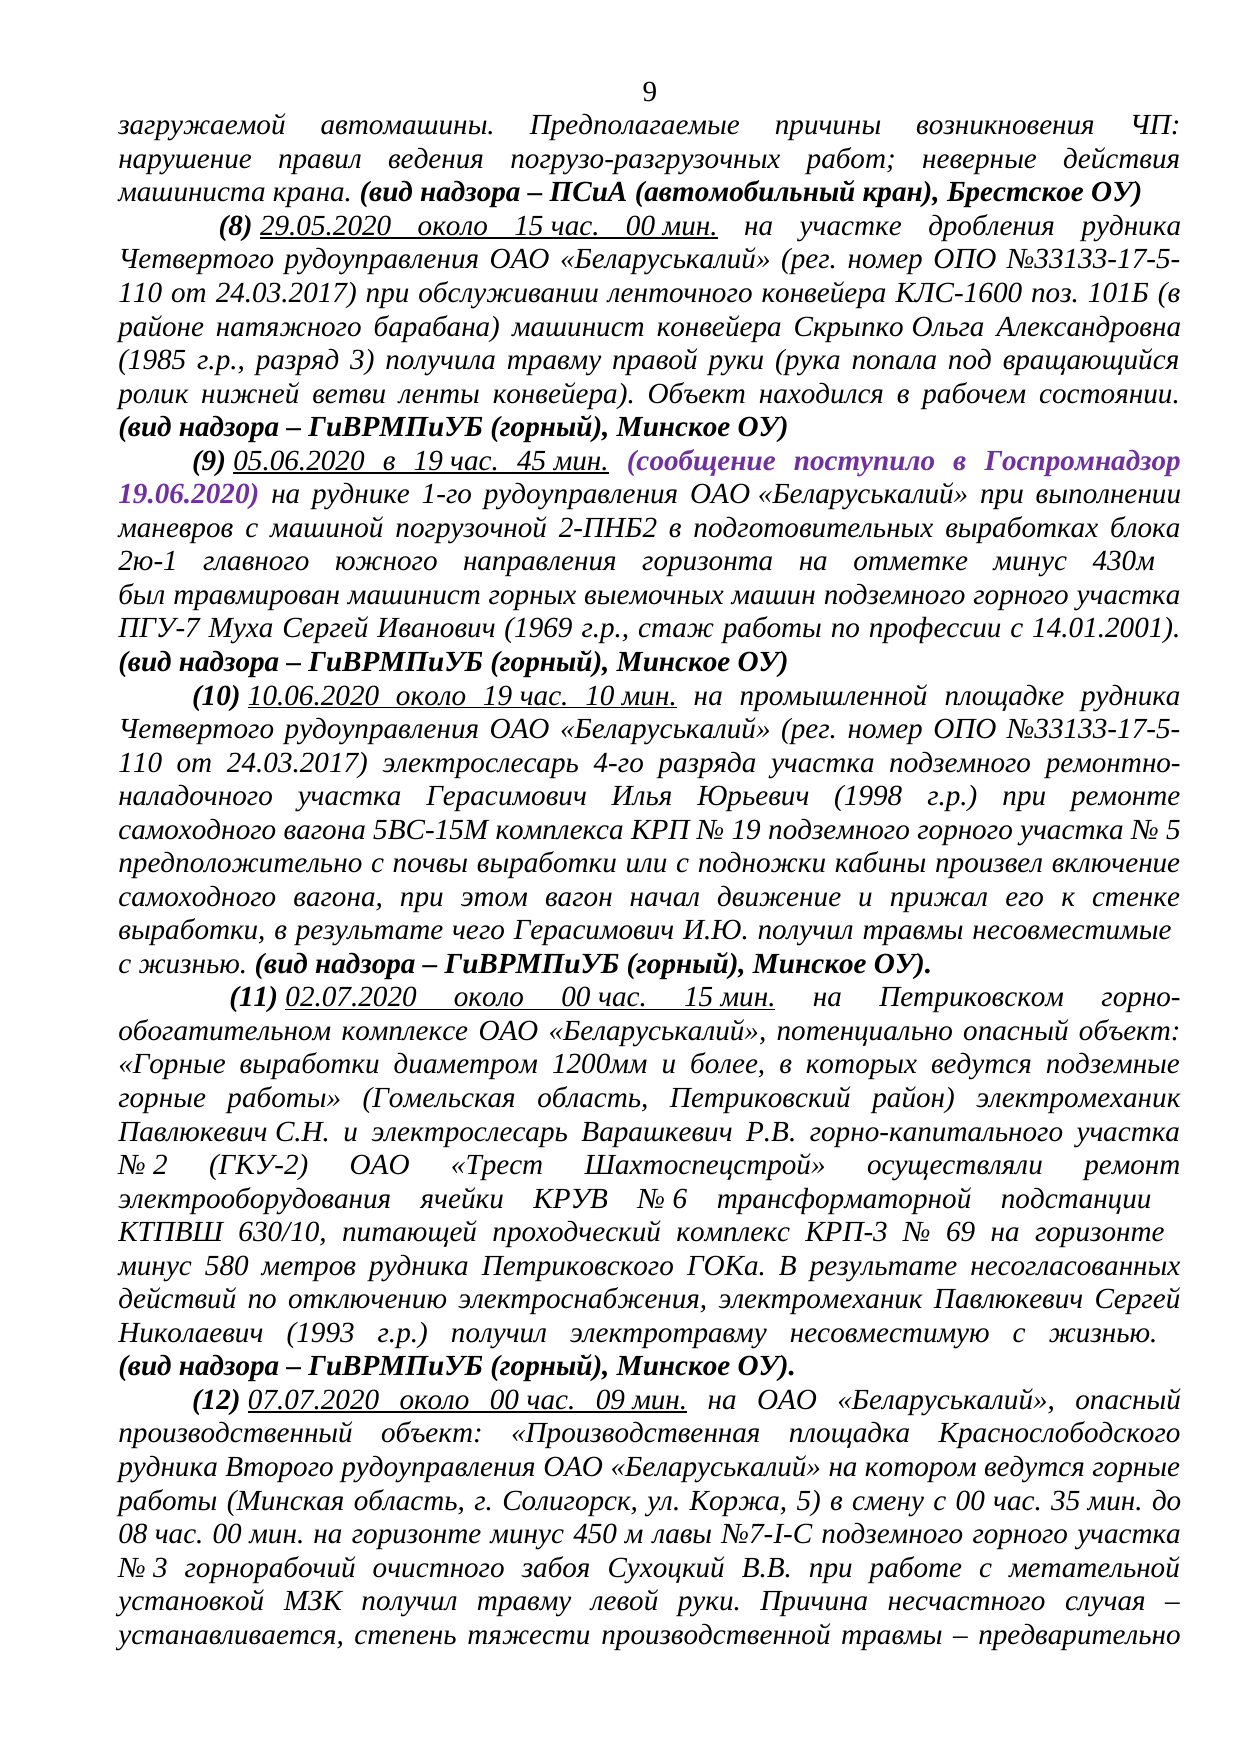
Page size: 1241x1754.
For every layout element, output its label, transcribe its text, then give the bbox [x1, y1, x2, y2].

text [118, 107, 1181, 208]
text (11) 02.07.2020 около 00 час. 15 мин. на Петриковском горно-обогатительном комплексе ОАО «Беларуськалий», потенциально опасный объект: «Горные выработки диаметром 1200мм и более, в которых ведутся подземные горные работы» (Гомельская область, Петриковский район) электромеханик Павлюкевич С.Н. и электрослесарь Варашкевич Р.В. горно-капитального участка № 2 (ГКУ-2) ОАО «Трест Шахтоспецстрой» осуществляли ремонт электрооборудования ячейки КРУВ № 6 трансформаторной подстанции КТПВШ 630/10, питающей проходческий комплекс КРП-3 № 69 на горизонте минус 580 метров рудника Петриковского ГОКа. В результате несогласованных действий по отключению электроснабжения, электромеханик Павлюкевич Сергей Николаевич (1993 г.р.) получил электротравму несовместимую с жизнью. (вид надзора – ГиВРМПиУБ (горный), Минское ОУ). [118, 979, 1181, 1382]
text (9) 05.06.2020 в 19 час. 45 мин. (сообщение поступило в Госпромнадзор 19.06.2020) на руднике 1-го рудоуправления ОАО «Беларуськалий» при выполнении маневров с машиной погрузочной 2-ПНБ2 в подготовительных выработках блока 2ю-1 главного южного направления горизонта на отметке минус 430м был травмирован машинист горных выемочных машин подземного горного участка ПГУ-7 Муха Сергей Иванович (1969 г.р., стаж работы по профессии с 14.01.2001). (вид надзора – ГиВРМПиУБ (горный), Минское ОУ) [118, 443, 1181, 678]
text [118, 1382, 1181, 1650]
text (10) 10.06.2020 около 19 час. 10 мин. на промышленной площадке рудника Четвертого рудоуправления ОАО «Беларуськалий» (рег. номер ОПО №33133-17-5-110 от 24.03.2017) электрослесарь 4-го разряда участка подземного ремонтно-наладочного участка Герасимович Илья Юрьевич (1998 г.р.) при ремонте самоходного вагона 5ВС-15М комплекса КРП № 19 подземного горного участка № 5 предположительно с почвы выработки или с подножки кабины произвел включение самоходного вагона, при этом вагон начал движение и прижал его к стенке выработки, в результате чего Герасимович И.Ю. получил травмы несовместимые с жизнью. (вид надзора – ГиВРМПиУБ (горный), Минское ОУ). [118, 678, 1181, 979]
text (8) 29.05.2020 около 15 час. 00 мин. на участке дробления рудника Четвертого рудоуправления ОАО «Беларуськалий» (рег. номер ОПО №33133-17-5-110 от 24.03.2017) при обслуживании ленточного конвейера КЛС-1600 поз. 101Б (в районе натяжного барабана) машинист конвейера Скрыпко Ольга Александровна (1985 г.р., разряд 3) получила травму правой руки (рука попала под вращающийся ролик нижней ветви ленты конвейера). Объект находился в рабочем состоянии. (вид надзора – ГиВРМПиУБ (горный), Минское ОУ) [118, 208, 1181, 443]
